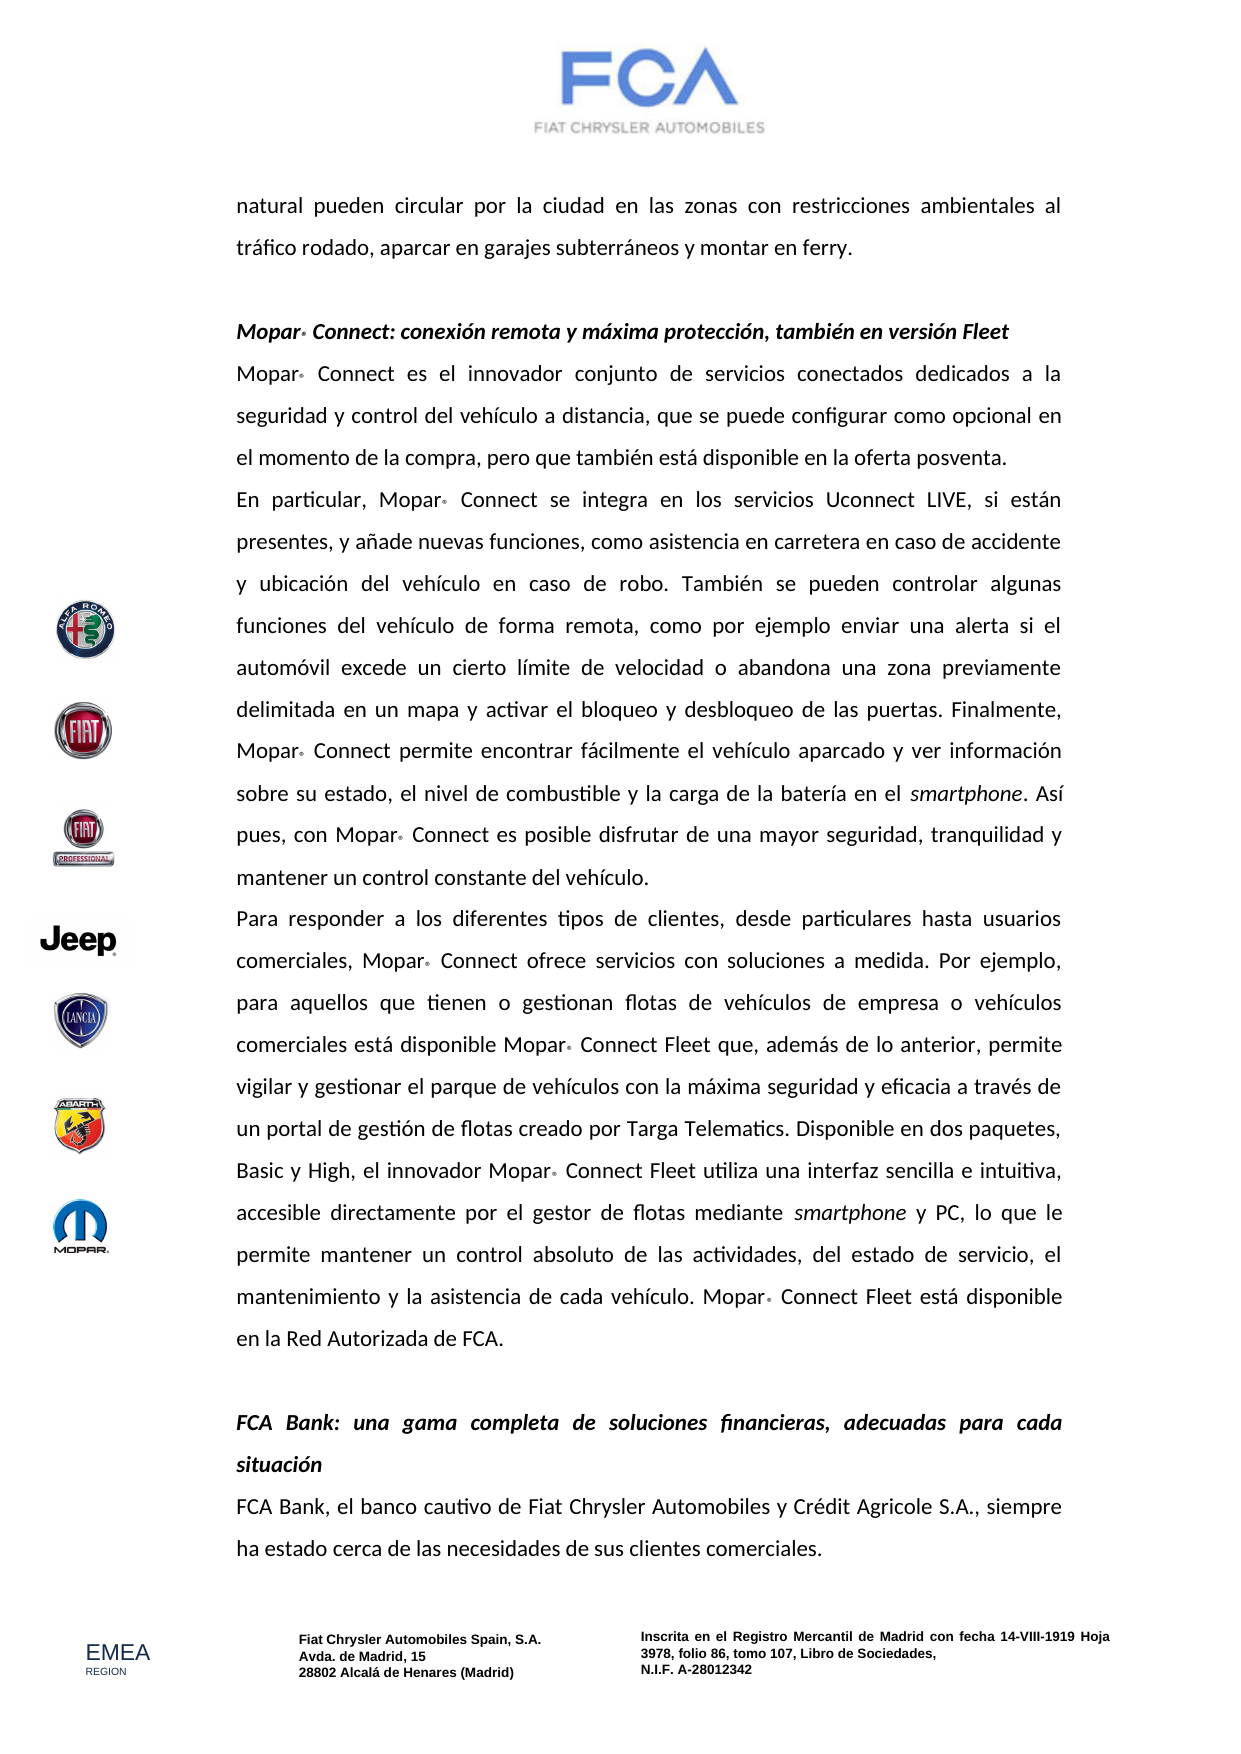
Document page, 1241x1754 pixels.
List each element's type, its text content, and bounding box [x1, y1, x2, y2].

picture [48, 805, 119, 870]
picture [28, 917, 133, 969]
text Mopar® Connect: conexión remota y máxima protección, también en versión Fleet [236, 317, 1063, 345]
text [236, 191, 1063, 261]
text En particular, Mopar® Connect se integra en los servicios Uconnect LIVE, si están presentes, y añade nuevas funciones, como asistencia en carretera en caso de accidente y ubicación del vehículo en caso de robo. También se pueden controlar algunas funciones del vehículo de forma remota, como por ejemplo enviar una alerta si el automóvil excede un cierto límite de velocidad o abandona una zona previamente delimitada en un mapa y activar el bloqueo y desbloqueo de las puertas. Finalmente, Mopar® Connect permite encontrar fácilmente el vehículo aparcado y ver información sobre su estado, el nivel de combustible y la carga de la batería en el smartphone. Así pues, con Mopar® Connect es posible disfrutar de una mayor seguridad, tranquilidad y mantener un control constante del vehículo. [236, 485, 1063, 891]
text Para responder a los diferentes tipos de clientes, desde particulares hasta usuarios comerciales, Mopar® Connect ofrece servicios con soluciones a medida. Por ejemplo, para aquellos que tienen o gestionan flotas de vehículos de empresa o vehículos comerciales está disponible Mopar® Connect Fleet que, además de lo anterior, permite vigilar y gestionar el parque de vehículos con la máxima seguridad y eficacia a través de un portal de gestión de flotas creado por Targa Telematics. Disponible en dos paquetes, Basic y High, el innovador Mopar® Connect Fleet utiliza una interfaz sencilla e intuitiva, accesible directamente por el gestor de flotas mediante smartphone y PC, lo que le permite mantener un control absoluto de las actividades, del estado de servicio, el mantenimiento y la asistencia de cada vehículo. Mopar® Connect Fleet está disponible en la Red Autorizada de FCA. [236, 904, 1063, 1352]
picture [532, 44, 767, 135]
picture [51, 991, 111, 1050]
picture [53, 701, 113, 761]
picture [50, 1093, 109, 1156]
text Mopar® Connect es el innovador conjunto de servicios conectados dedicados a la seguridad y control del vehículo a distancia, que se puede configurar como opcional en el momento de la compra, pero que también está disponible en la oferta posventa. [236, 359, 1063, 471]
picture [53, 1199, 109, 1253]
text FCA Bank: una gama completa de soluciones financieras, adecuadas para cada situación [236, 1408, 1063, 1478]
text FCA Bank, el banco cautivo de Fiat Chrysler Automobiles y Crédit Agricole S.A., siempre ha estado cerca de las necesidades de sus clientes comerciales. [236, 1492, 1063, 1562]
picture [51, 595, 119, 663]
